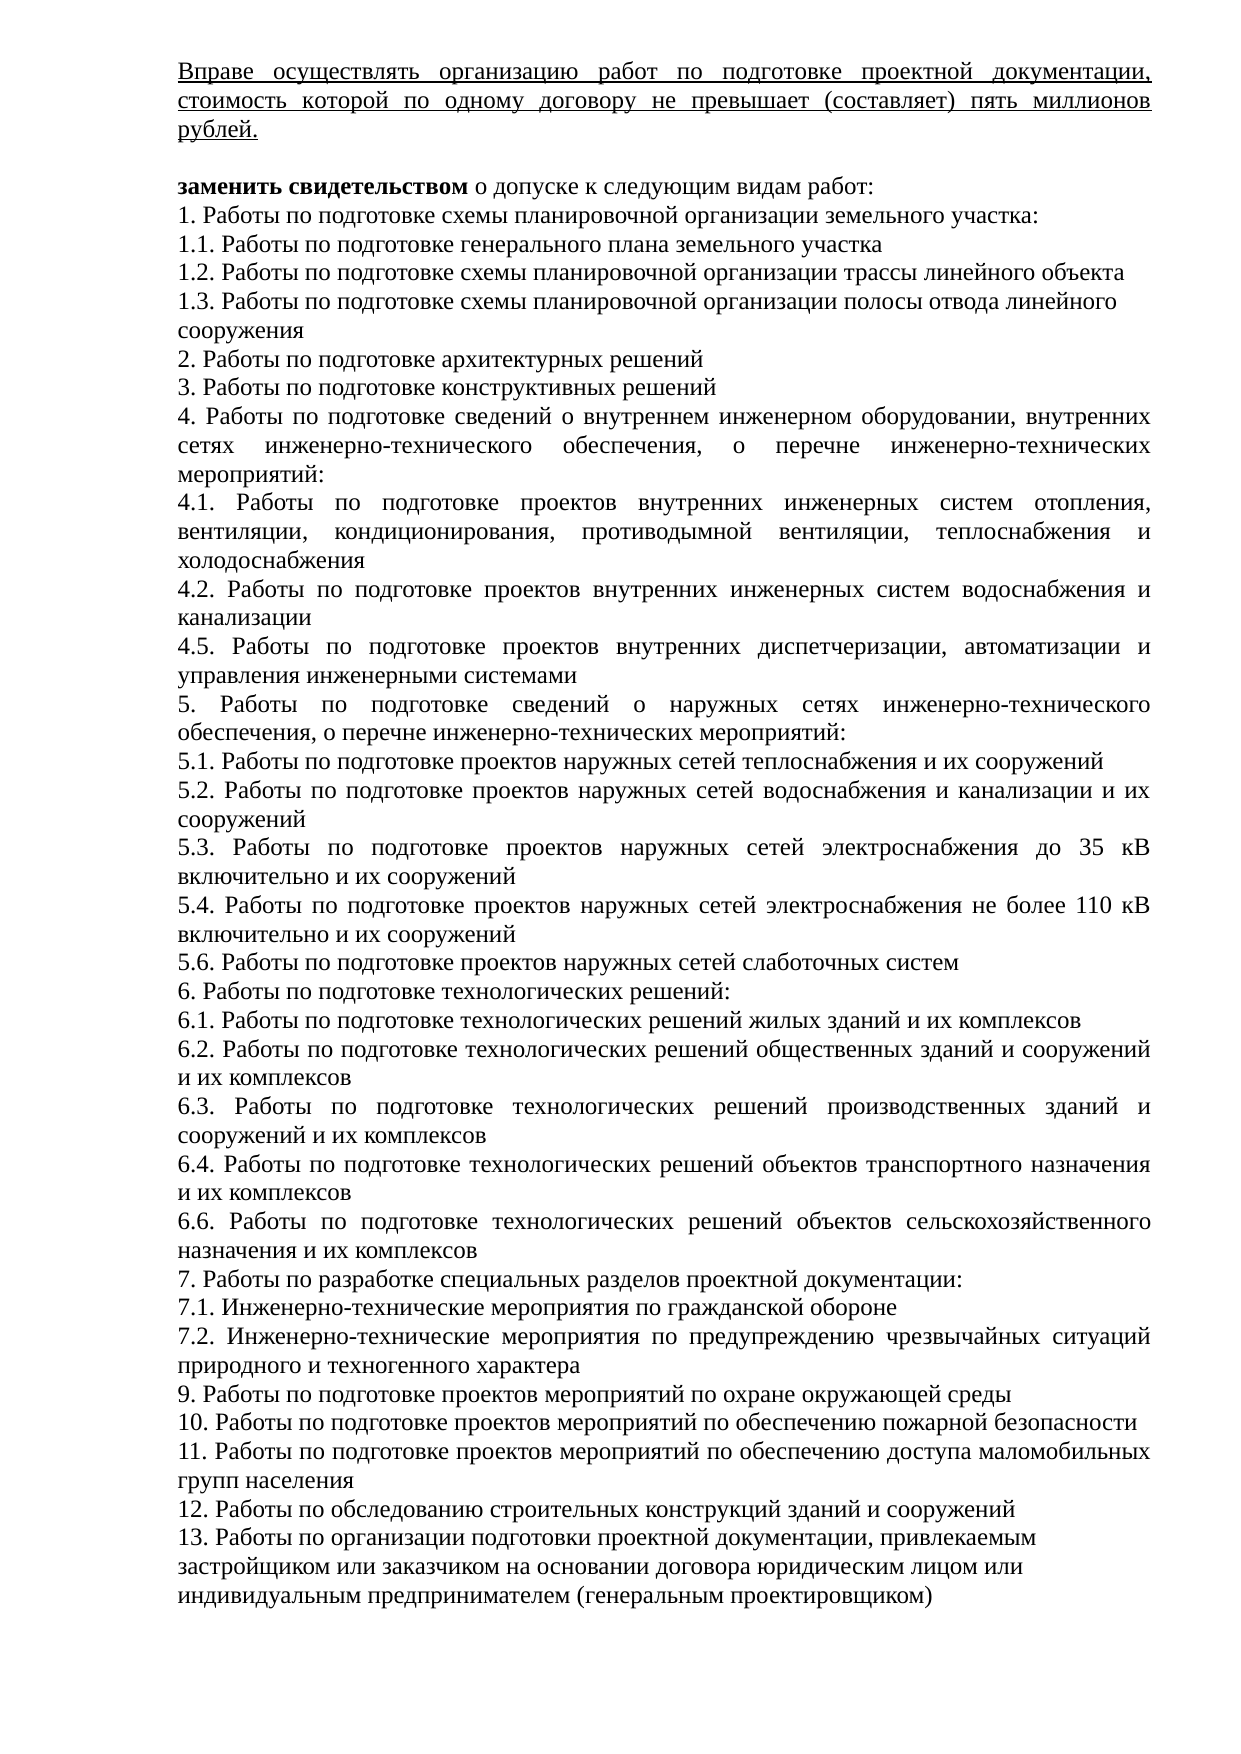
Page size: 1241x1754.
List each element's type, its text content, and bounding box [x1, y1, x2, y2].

text 5.6. Работы по подготовке проектов наружных сетей слаботочных систем [177, 947, 1152, 976]
text 6. Работы по подготовке технологических решений: [177, 976, 1152, 1005]
text 13. Работы по организации подготовки проектной документации, привлекаемым застройщиком или заказчиком на основании договора юридическим лицом или индивидуальным предпринимателем (генеральным проектировщиком) [177, 1522, 1145, 1609]
text 5.1. Работы по подготовке проектов наружных сетей теплоснабжения и их сооружений [177, 746, 1152, 775]
text 1.2. Работы по подготовке схемы планировочной организации трассы линейного объекта [177, 257, 1152, 286]
text 5.3. Работы по подготовке проектов наружных сетей электроснабжения до 35 кВ включительно и их сооружений [177, 832, 1152, 890]
text 4.2. Работы по подготовке проектов внутренних инженерных систем водоснабжения и канализации [177, 574, 1152, 631]
text 4.1. Работы по подготовке проектов внутренних инженерных систем отопления, вентиляции, кондиционирования, противодымной вентиляции, теплоснабжения и холодоснабжения [177, 487, 1152, 574]
text 6.2. Работы по подготовке технологических решений общественных зданий и сооружений и их комплексов [177, 1034, 1152, 1091]
text 6.4. Работы по подготовке технологических решений объектов транспортного назначения и их комплексов [177, 1149, 1152, 1206]
text 5.2. Работы по подготовке проектов наружных сетей водоснабжения и канализации и их сооружений [177, 775, 1152, 832]
text 1. Работы по подготовке схемы планировочной организации земельного участка: [177, 200, 1152, 229]
text 9. Работы по подготовке проектов мероприятий по охране окружающей среды [177, 1379, 1152, 1407]
text 6.3. Работы по подготовке технологических решений производственных зданий и сооружений и их комплексов [177, 1091, 1152, 1149]
text Вправе осуществлять организацию работ по подготовке проектной документации, стоимость которой по одному договору не превышает (составляет) пять миллионов рублей. [177, 56, 1152, 81]
text 11. Работы по подготовке проектов мероприятий по обеспечению доступа маломобильных групп населения [177, 1436, 1152, 1494]
text 12. Работы по обследованию строительных конструкций зданий и сооружений [177, 1494, 1152, 1522]
text 4. Работы по подготовке сведений о внутреннем инженерном оборудовании, внутренних сетях инженерно-технического обеспечения, о перечне инженерно-технических мероприятий: [177, 401, 1152, 487]
text заменить свидетельством о допуске к следующим видам работ: [177, 171, 1152, 200]
text 1.3. Работы по подготовке схемы планировочной организации полосы отвода линейного сооружения [177, 286, 1152, 344]
text Вправе осуществлять организацию работ по подготовке проектной документации, стоимость которой по одному договору не превышает (составляет) пять миллионов рублей. [177, 111, 1152, 142]
text 1.1. Работы по подготовке генерального плана земельного участка [177, 229, 1152, 257]
text 2. Работы по подготовке архитектурных решений [177, 344, 1152, 372]
text 6.1. Работы по подготовке технологических решений жилых зданий и их комплексов [177, 1005, 1152, 1034]
text 7. Работы по разработке специальных разделов проектной документации: [177, 1264, 1152, 1292]
text 7.1. Инженерно-технические мероприятия по гражданской обороне [177, 1292, 1152, 1321]
text 3. Работы по подготовке конструктивных решений [177, 372, 1152, 401]
text 5. Работы по подготовке сведений о наружных сетях инженерно-технического обеспечения, о перечне инженерно-технических мероприятий: [177, 689, 1152, 746]
text 6.6. Работы по подготовке технологических решений объектов сельскохозяйственного назначения и их комплексов [177, 1206, 1152, 1264]
text 10. Работы по подготовке проектов мероприятий по обеспечению пожарной безопасности [177, 1407, 1152, 1436]
text Вправе осуществлять организацию работ по подготовке проектной документации, стоимость которой по одному договору не превышает (составляет) пять миллионов рублей. [177, 82, 1152, 110]
text 7.2. Инженерно-технические мероприятия по предупреждению чрезвычайных ситуаций природного и техногенного характера [177, 1321, 1152, 1379]
text 5.4. Работы по подготовке проектов наружных сетей электроснабжения не более 110 кВ включительно и их сооружений [177, 890, 1152, 947]
text 4.5. Работы по подготовке проектов внутренних диспетчеризации, автоматизации и управления инженерными системами [177, 631, 1152, 689]
